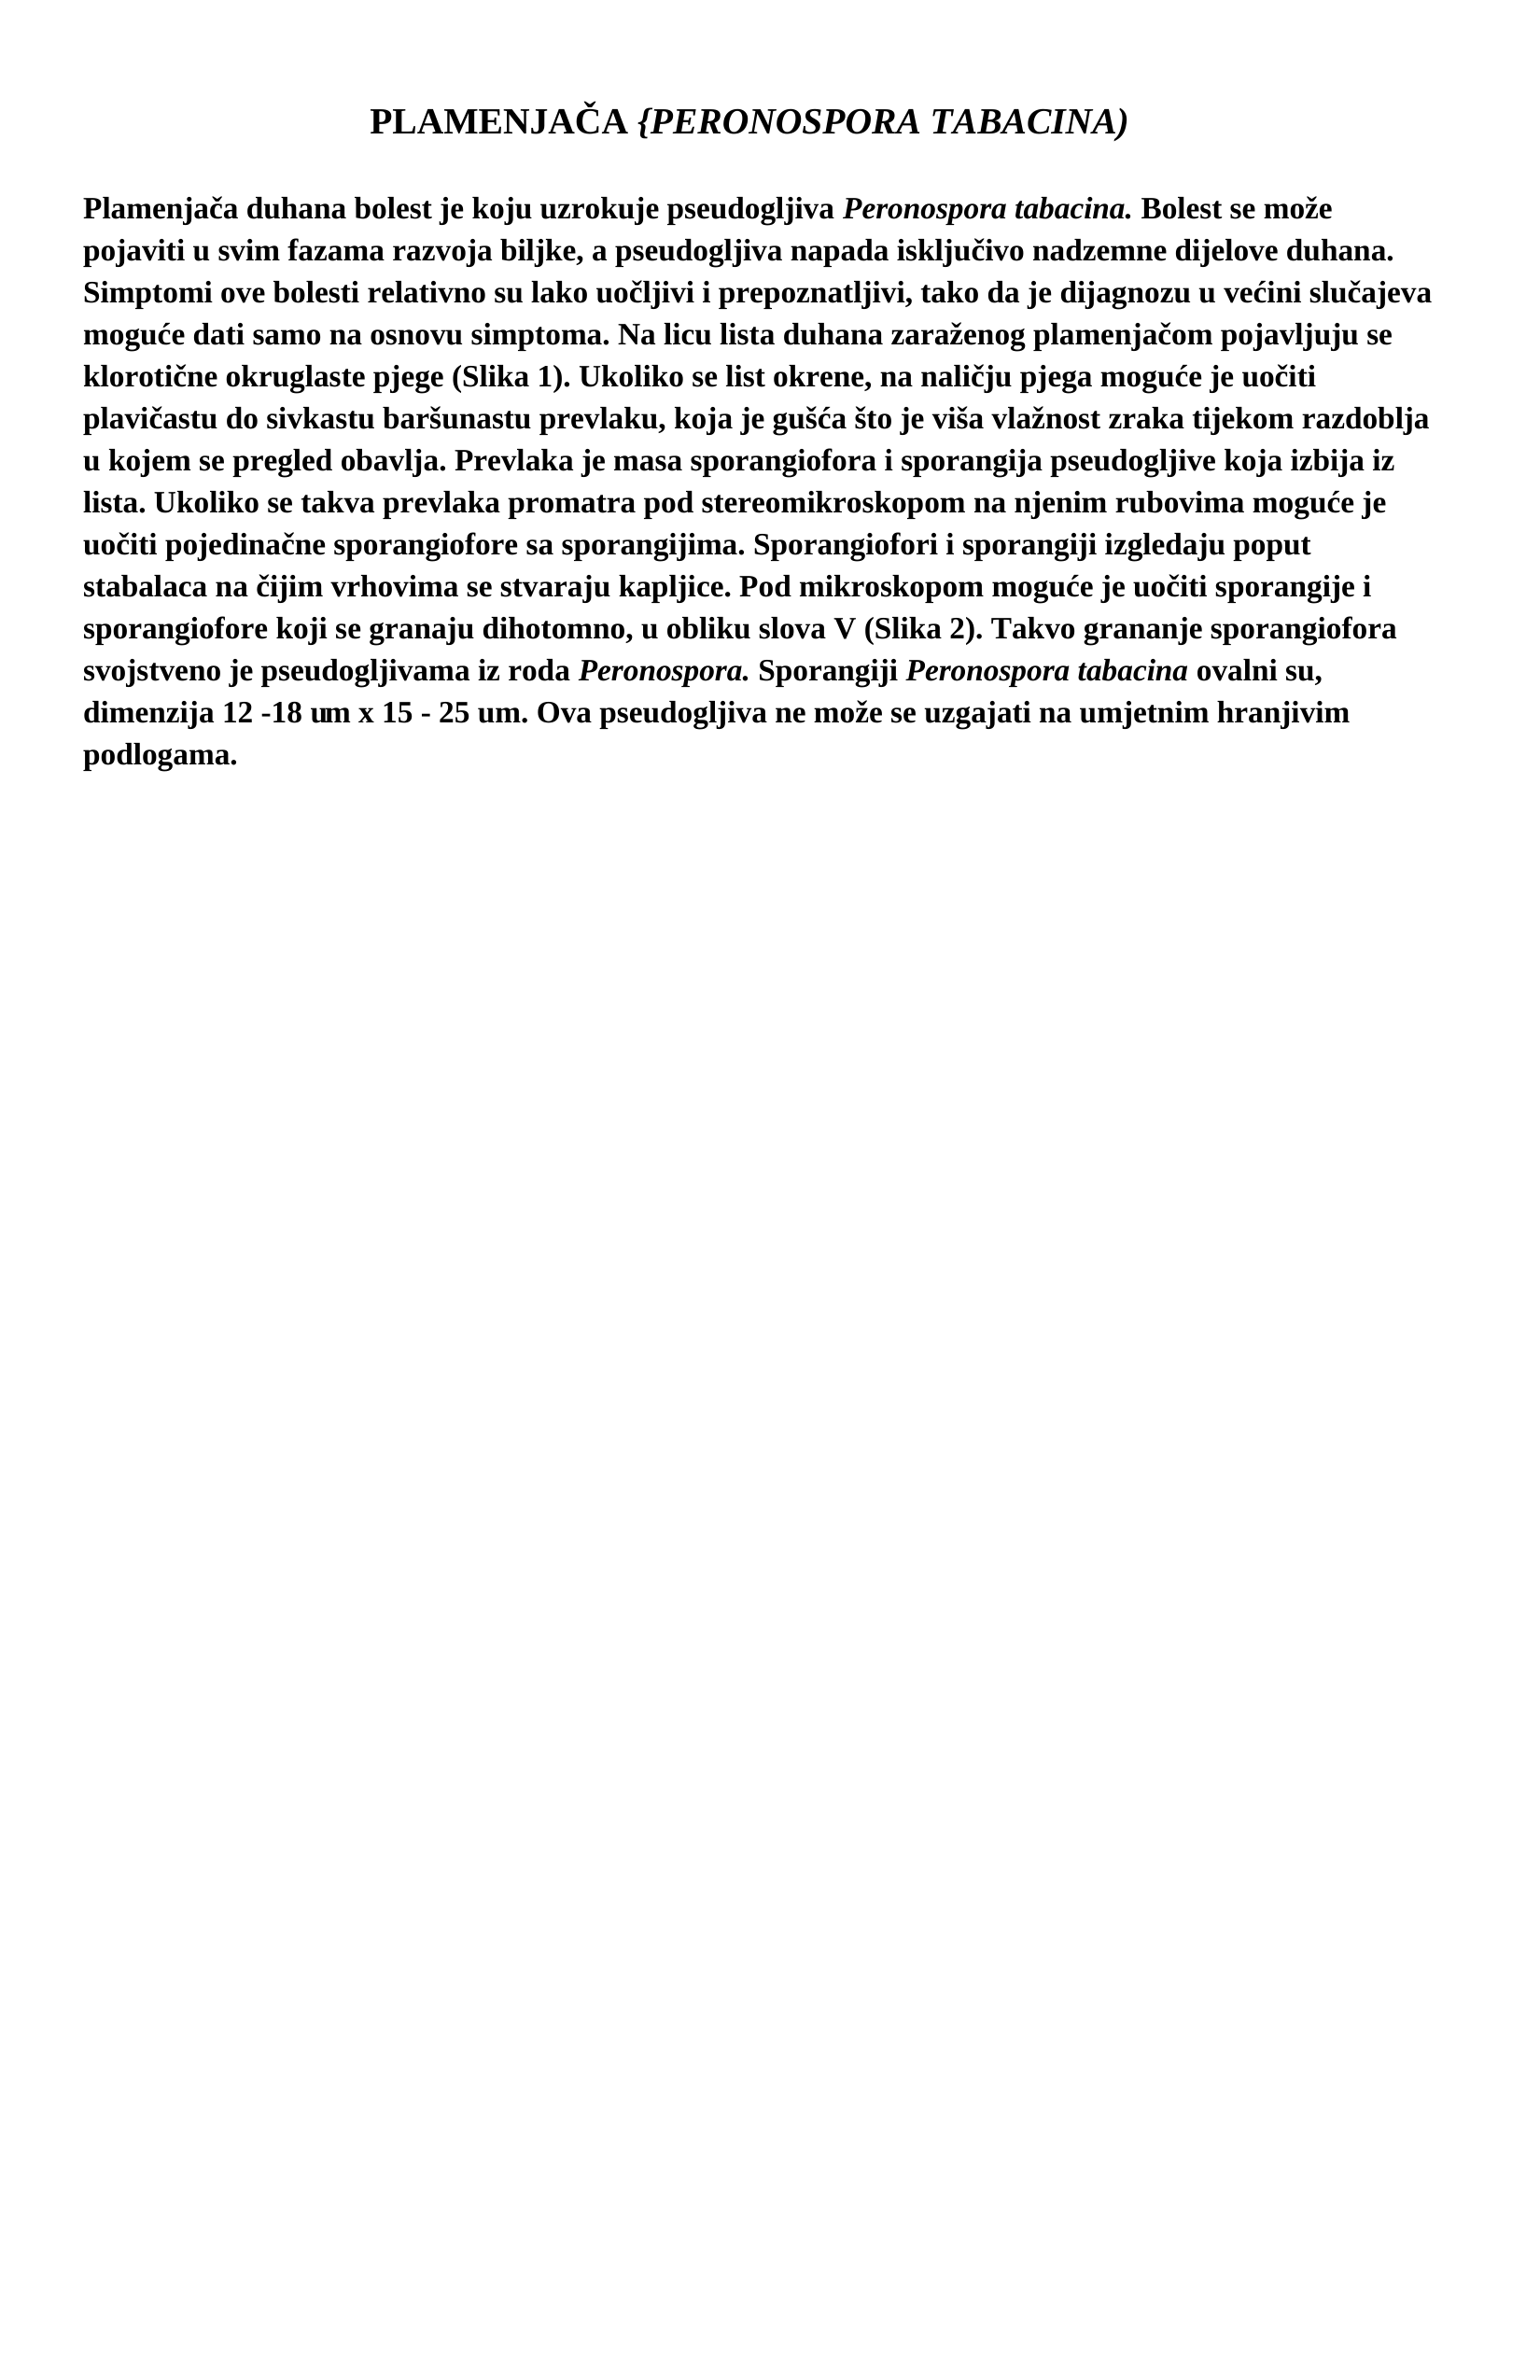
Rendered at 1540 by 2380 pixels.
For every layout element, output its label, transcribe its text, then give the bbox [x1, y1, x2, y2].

text Plamenjača duhana bolest je koju uzrokuje pseudogljiva Peronospora tabacina. Bolest se može pojaviti u svim fazama razvoja biljke, a pseudogljiva napada isključivo nadzemne dijelove duhana. Simptomi ove bolesti relativno su lako uočljivi i prepoznatljivi, tako da je dijagnozu u većini slučajeva moguće dati samo na osnovu simptoma. Na licu lista duhana zaraženog plamenjačom pojavljuju se klorotične okruglaste pjege (Slika 1). Ukoliko se list okrene, na naličju pjega moguće je uočiti plavičastu do sivkastu baršunastu prevlaku, koja je gušća što je viša vlažnost zraka tijekom razdoblja u kojem se pregled obavlja. Prevlaka je masa sporangiofora i sporangija pseudogljive koja izbija iz lista. Ukoliko se takva prevlaka promatra pod stereomikroskopom na njenim rubovima moguće je uočiti pojedinačne sporangiofore sa sporangijima. Sporangiofori i sporangiji izgledaju poput stabalaca na čijim vrhovima se stvaraju kapljice. Pod mikroskopom moguće je uočiti sporangije i sporangiofore koji se granaju dihotomno, u obliku slova V (Slika 2). Takvo grananje sporangiofora svojstveno je pseudogljivama iz roda Peronospora. Sporangiji Peronospora tabacina ovalni su, dimenzija 12 -18 um x 15 - 25 um. Ova pseudogljiva ne može se uzgajati na umjetnim hranjivim podlogama. [83, 185, 1435, 773]
text PLAMENJAČA {PERONOSPORA TABACINA) [370, 100, 1435, 142]
